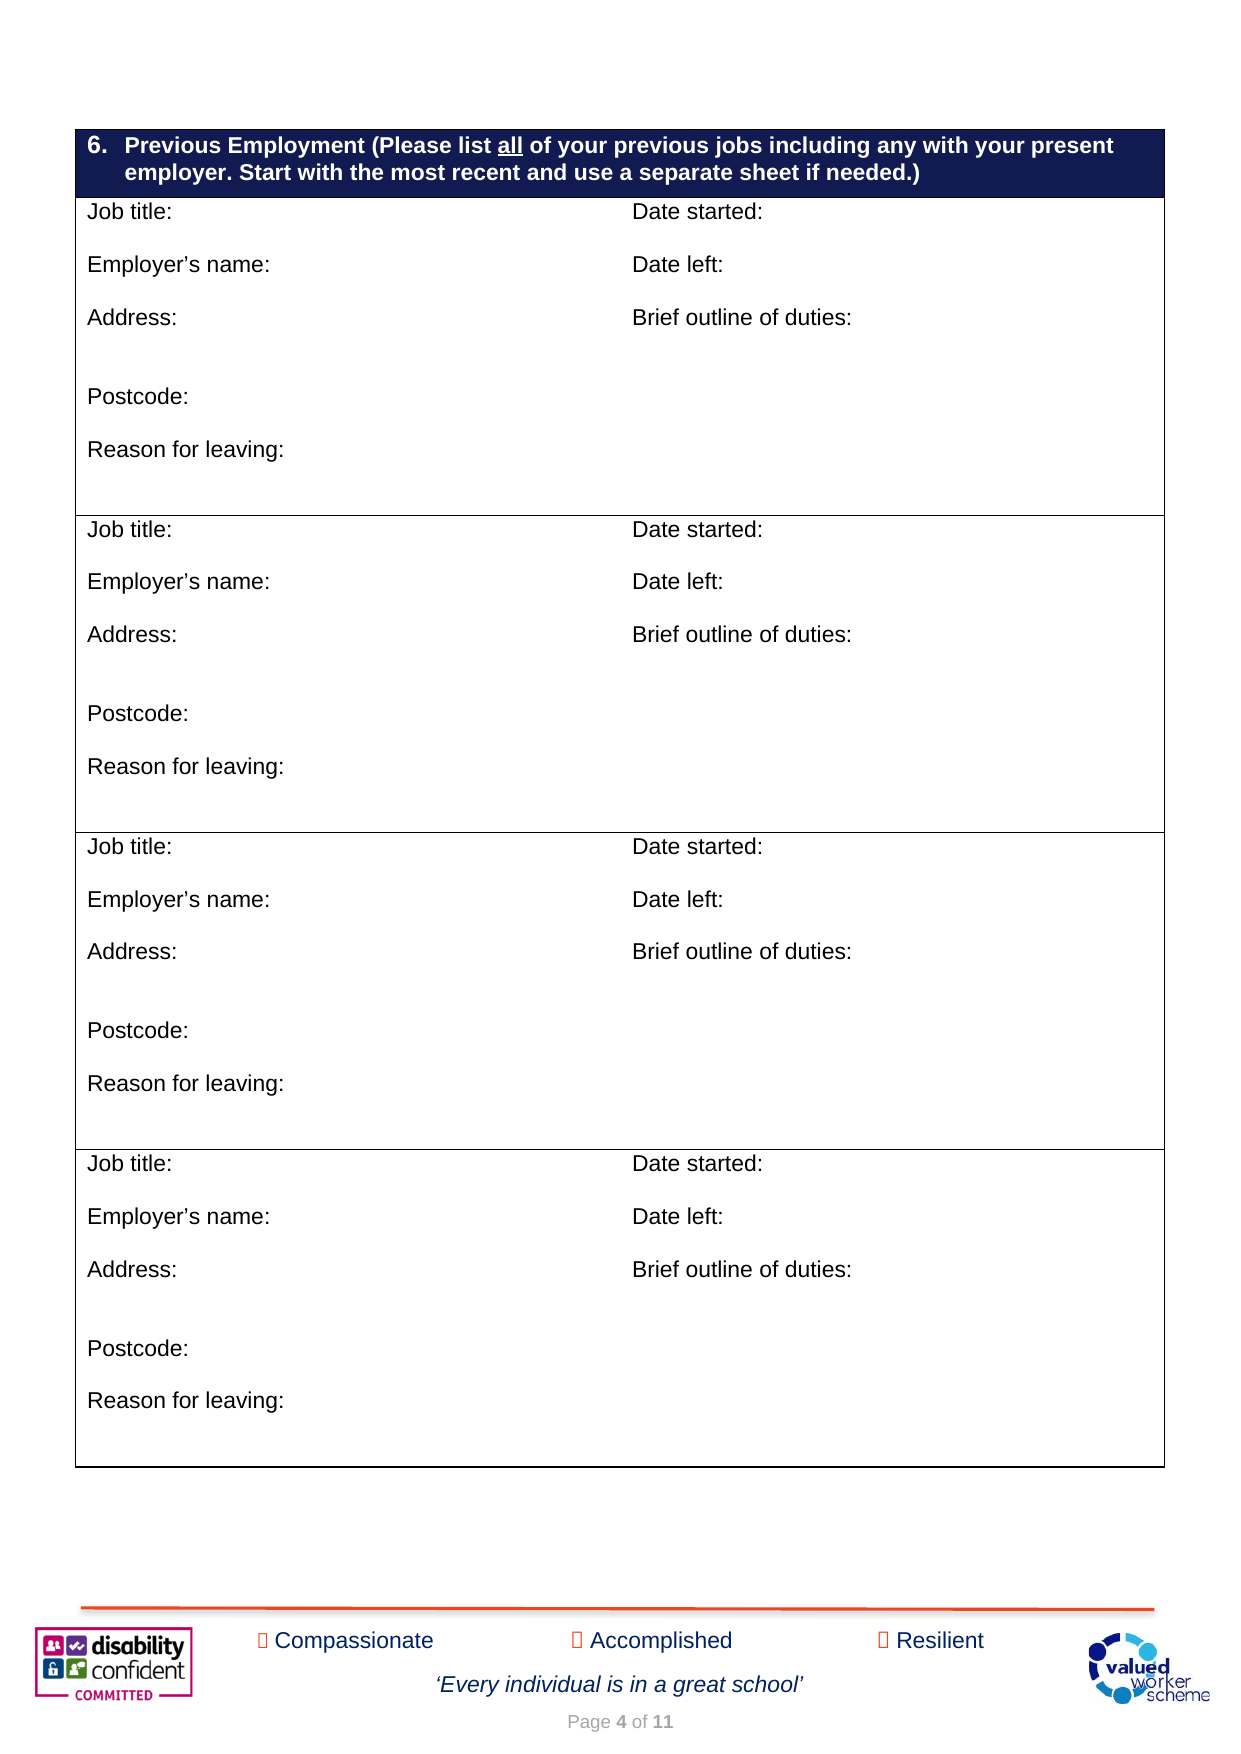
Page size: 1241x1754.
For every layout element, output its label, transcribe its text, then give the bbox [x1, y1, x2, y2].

table_header Previous Employment (Please list all of your previous jobs including any with your present employer. Start with the most recent and use a separate sheet if needed.) [76, 130, 1164, 197]
table_cell Date started: Date left: Brief outline of duties: [621, 1150, 1164, 1466]
table_cell Job title: Employer’s name: Address: Postcode: Reason for leaving: [76, 833, 621, 1149]
table_cell Job title: Employer’s name: Address: Postcode: Reason for leaving: [76, 1150, 621, 1466]
table_cell Date started: Date left: Brief outline of duties: [621, 833, 1164, 1149]
table_cell Job title: Employer’s name: Address: Postcode: Reason for leaving: [76, 198, 621, 514]
picture [34, 1627, 193, 1704]
table_cell Date started: Date left: Brief outline of duties: [621, 516, 1164, 832]
table_cell Date started: Date left: Brief outline of duties: [621, 198, 1164, 514]
picture [1088, 1633, 1210, 1704]
table_cell Job title: Employer’s name: Address: Postcode: Reason for leaving: [76, 516, 621, 832]
